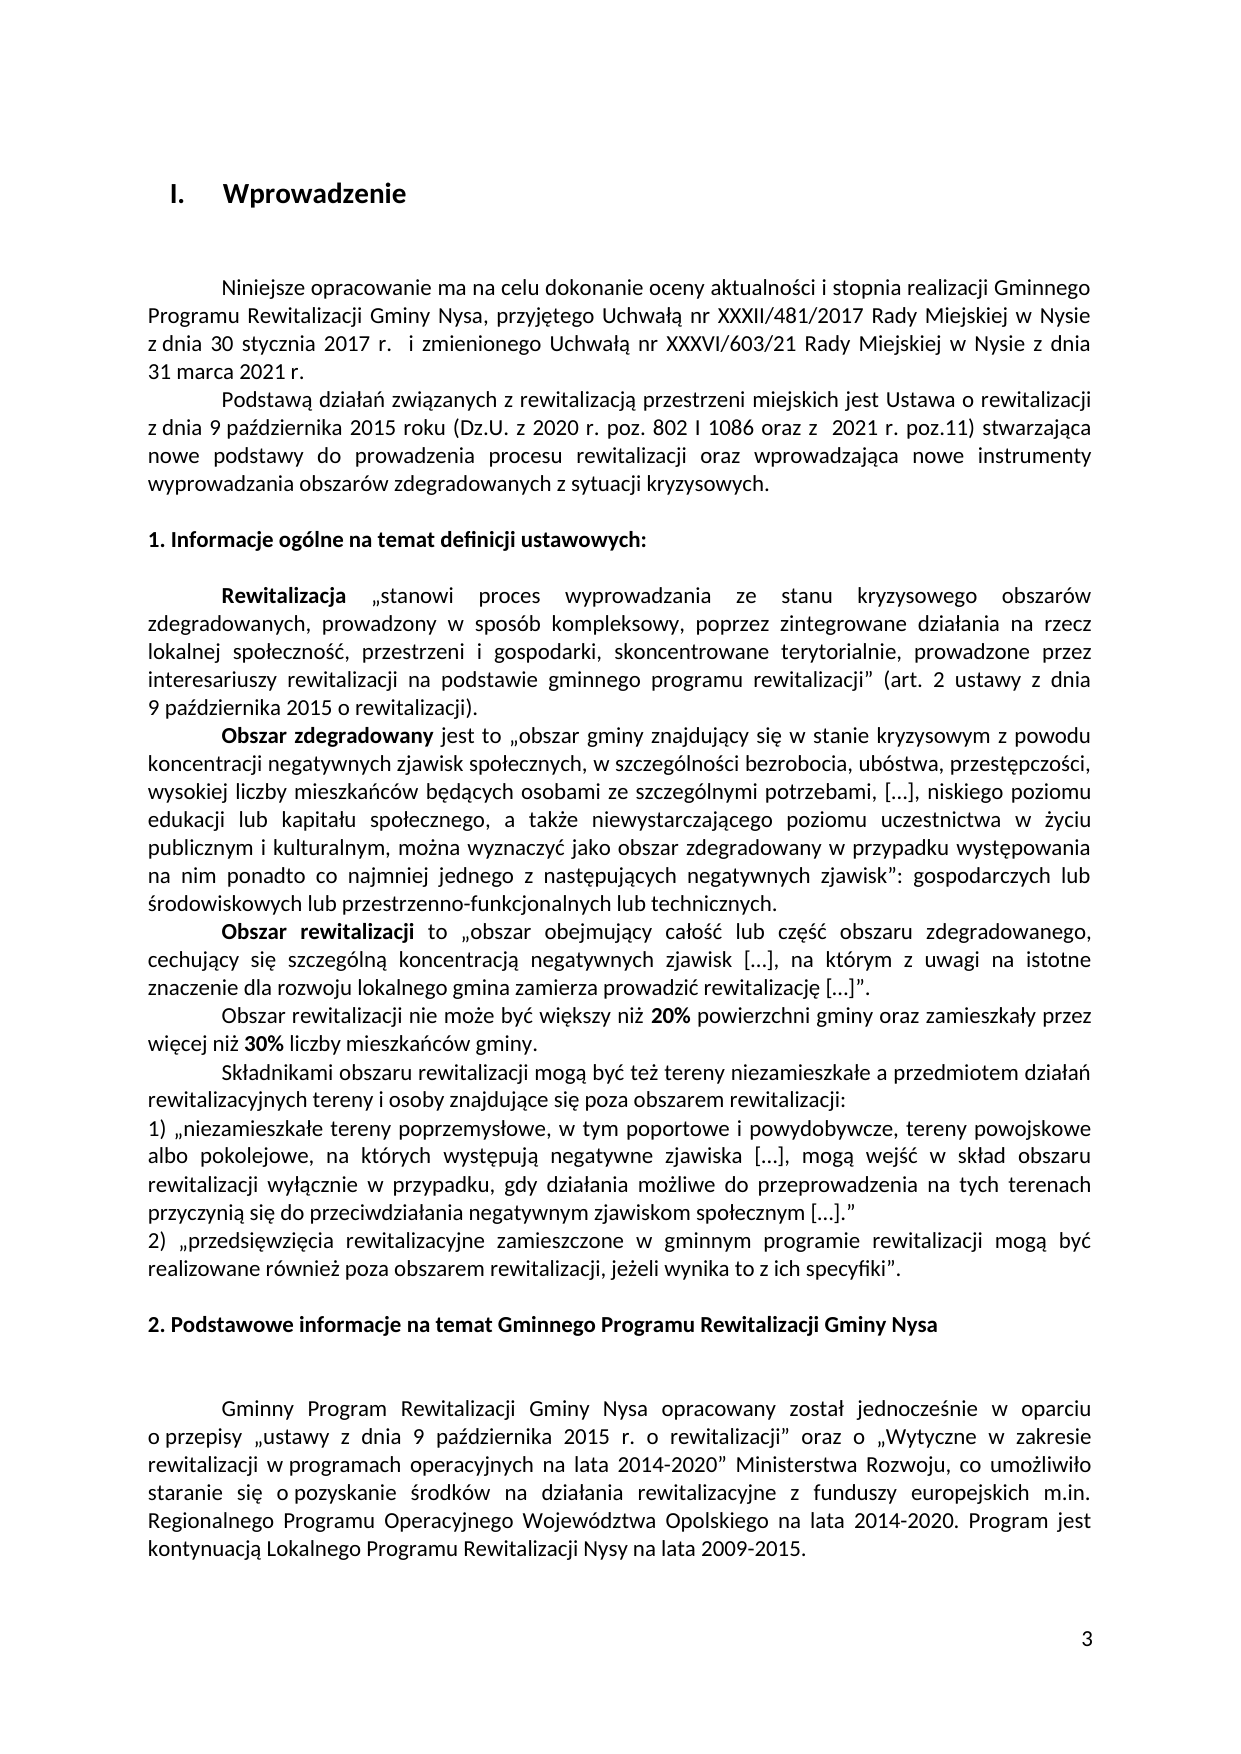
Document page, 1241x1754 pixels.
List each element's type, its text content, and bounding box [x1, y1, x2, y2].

text Rewitalizacja „stanowi proces wyprowadzania ze stanu kryzysowego obszarów zdegradowanych, prowadzony w sposób kompleksowy, poprzez zintegrowane działania na rzecz lokalnej społeczność, przestrzeni i gospodarki, skoncentrowane terytorialnie, prowadzone przez interesariuszy rewitalizacji na podstawie gminnego programu rewitalizacji” (art. 2 ustawy z dnia 9 października 2015 o rewitalizacji). [148, 581, 1093, 721]
text Obszar zdegradowany jest to „obszar gminy znajdujący się w stanie kryzysowym z powodu koncentracji negatywnych zjawisk społecznych, w szczególności bezrobocia, ubóstwa, przestępczości, wysokiej liczby mieszkańców będących osobami ze szczególnymi potrzebami, […], niskiego poziomu edukacji lub kapitału społecznego, a także niewystarczającego poziomu uczestnictwa w życiu publicznym i kulturalnym, można wyznaczyć jako obszar zdegradowany w przypadku występowania na nim ponadto co najmniej jednego z następujących negatywnych zjawisk”: gospodarczych lub środowiskowych lub przestrzenno-funkcjonalnych lub technicznych. [148, 721, 1093, 917]
text Obszar rewitalizacji nie może być większy niż 20% powierzchni gminy oraz zamieszkały przez więcej niż 30% liczby mieszkańców gminy. [148, 1002, 1093, 1058]
text 2) „przedsięwzięcia rewitalizacyjne zamieszczone w gminnym programie rewitalizacji mogą być realizowane również poza obszarem rewitalizacji, jeżeli wynika to z ich specyfiki”. [148, 1226, 1093, 1282]
text 1. Informacje ogólne na temat definicji ustawowych: [148, 497, 1093, 553]
text Składnikami obszaru rewitalizacji mogą być też tereny niezamieszkałe a przedmiotem działań rewitalizacyjnych tereny i osoby znajdujące się poza obszarem rewitalizacji: [148, 1058, 1093, 1114]
text Podstawą działań związanych z rewitalizacją przestrzeni miejskich jest Ustawa o rewitalizacji z dnia 9 października 2015 roku (Dz.U. z 2020 r. poz. 802 I 1086 oraz z 2021 r. poz.11) stwarzająca nowe podstawy do prowadzenia procesu rewitalizacji oraz wprowadzająca nowe instrumenty wyprowadzania obszarów zdegradowanych z sytuacji kryzysowych. [148, 385, 1093, 497]
text 1) „niezamieszkałe tereny poprzemysłowe, w tym poportowe i powydobywcze, tereny powojskowe albo pokolejowe, na których występują negatywne zjawiska […], mogą wejść w skład obszaru rewitalizacji wyłącznie w przypadku, gdy działania możliwe do przeprowadzenia na tych terenach przyczynią się do przeciwdziałania negatywnym zjawiskom społecznym […].” [148, 1114, 1093, 1226]
text 2. Podstawowe informacje na temat Gminnego Programu Rewitalizacji Gminy Nysa [148, 1310, 1093, 1338]
text Obszar rewitalizacji to „obszar obejmujący całość lub część obszaru zdegradowanego, cechujący się szczególną koncentracją negatywnych zjawisk […], na którym z uwagi na istotne znaczenie dla rozwoju lokalnego gmina zamierza prowadzić rewitalizację […]”. [148, 917, 1093, 1002]
text Gminny Program Rewitalizacji Gminy Nysa opracowany został jednocześnie w oparciu o przepisy „ustawy z dnia 9 października 2015 r. o rewitalizacji” oraz o „Wytyczne w zakresie rewitalizacji w programach operacyjnych na lata 2014-2020” Ministerstwa Rozwoju, co umożliwiło staranie się o pozyskanie środków na działania rewitalizacyjne z funduszy europejskich m.in. Regionalnego Programu Operacyjnego Województwa Opolskiego na lata 2014-2020. Program jest kontynuacją Lokalnego Programu Rewitalizacji Nysy na lata 2009-2015. [148, 1394, 1093, 1562]
list Wprowadzenie [185, 176, 1093, 211]
text Niniejsze opracowanie ma na celu dokonanie oceny aktualności i stopnia realizacji Gminnego Programu Rewitalizacji Gminy Nysa, przyjętego Uchwałą nr XXXII/481/2017 Rady Miejskiej w Nysie z dnia 30 stycznia 2017 r. i zmienionego Uchwałą nr XXXVI/603/21 Rady Miejskiej w Nysie z dnia 31 marca 2021 r. [148, 273, 1093, 385]
